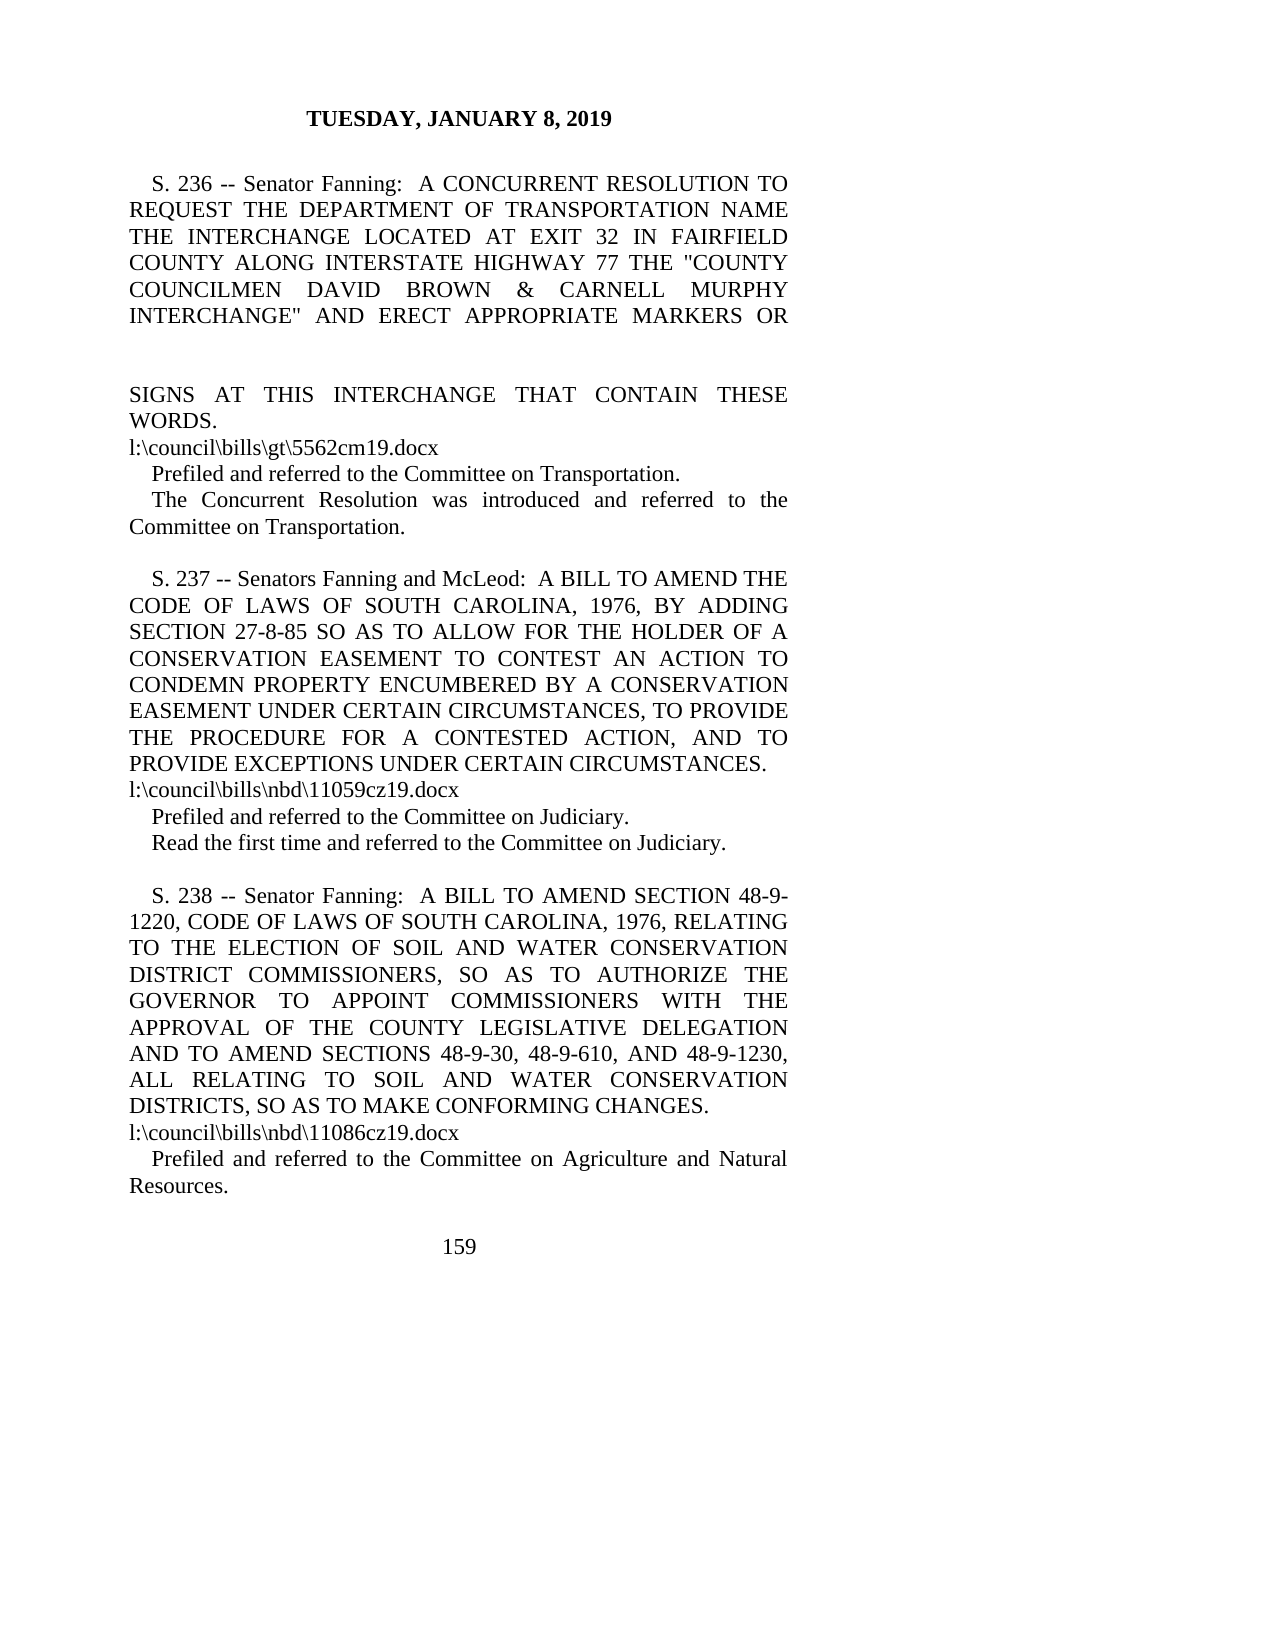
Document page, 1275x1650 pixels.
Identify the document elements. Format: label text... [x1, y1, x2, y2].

text Prefiled and referred to the Committee on Judiciary. [129, 803, 789, 829]
text Read the first time and referred to the Committee on Judiciary. [129, 829, 789, 855]
text l:\council\bills\nbd\11059cz19.docx [129, 776, 789, 803]
text S. 237 -- Senators Fanning and McLeod: A BILL TO AMEND THE CODE OF LAWS OF SOUTH CAROLINA, 1976, BY ADDING SECTION 27-8-85 SO AS TO ALLOW FOR THE HOLDER OF A CONSERVATION EASEMENT TO CONTEST AN ACTION TO CONDEMN PROPERTY ENCUMBERED BY A CONSERVATION EASEMENT UNDER CERTAIN CIRCUMSTANCES, TO PROVIDE THE PROCEDURE FOR A CONTESTED ACTION, AND TO PROVIDE EXCEPTIONS UNDER CERTAIN CIRCUMSTANCES. [129, 566, 789, 776]
text S. 236 -- Senator Fanning: A CONCURRENT RESOLUTION TO REQUEST THE DEPARTMENT OF TRANSPORTATION NAME THE INTERCHANGE LOCATED AT EXIT 32 IN FAIRFIELD COUNTY ALONG INTERSTATE HIGHWAY 77 THE "COUNTY COUNCILMEN DAVID BROWN & CARNELL MURPHY INTERCHANGE" AND ERECT APPROPRIATE MARKERS OR SIGNS AT THIS INTERCHANGE THAT CONTAIN THESE WORDS. [129, 170, 789, 434]
text S. 238 -- Senator Fanning: A BILL TO AMEND SECTION 48-9-1220, CODE OF LAWS OF SOUTH CAROLINA, 1976, RELATING TO THE ELECTION OF SOIL AND WATER CONSERVATION DISTRICT COMMISSIONERS, SO AS TO AUTHORIZE THE GOVERNOR TO APPOINT COMMISSIONERS WITH THE APPROVAL OF THE COUNTY LEGISLATIVE DELEGATION AND TO AMEND SECTIONS 48-9-30, 48-9-610, AND 48-9-1230, ALL RELATING TO SOIL AND WATER CONSERVATION DISTRICTS, SO AS TO MAKE CONFORMING CHANGES. [129, 882, 789, 1119]
text l:\council\bills\nbd\11086cz19.docx [129, 1119, 789, 1145]
text The Concurrent Resolution was introduced and referred to the Committee on Transportation. [129, 486, 789, 539]
text Prefiled and referred to the Committee on Agriculture and Natural Resources. [129, 1145, 789, 1198]
text l:\council\bills\gt\5562cm19.docx [129, 434, 789, 460]
text Prefiled and referred to the Committee on Transportation. [129, 460, 789, 486]
